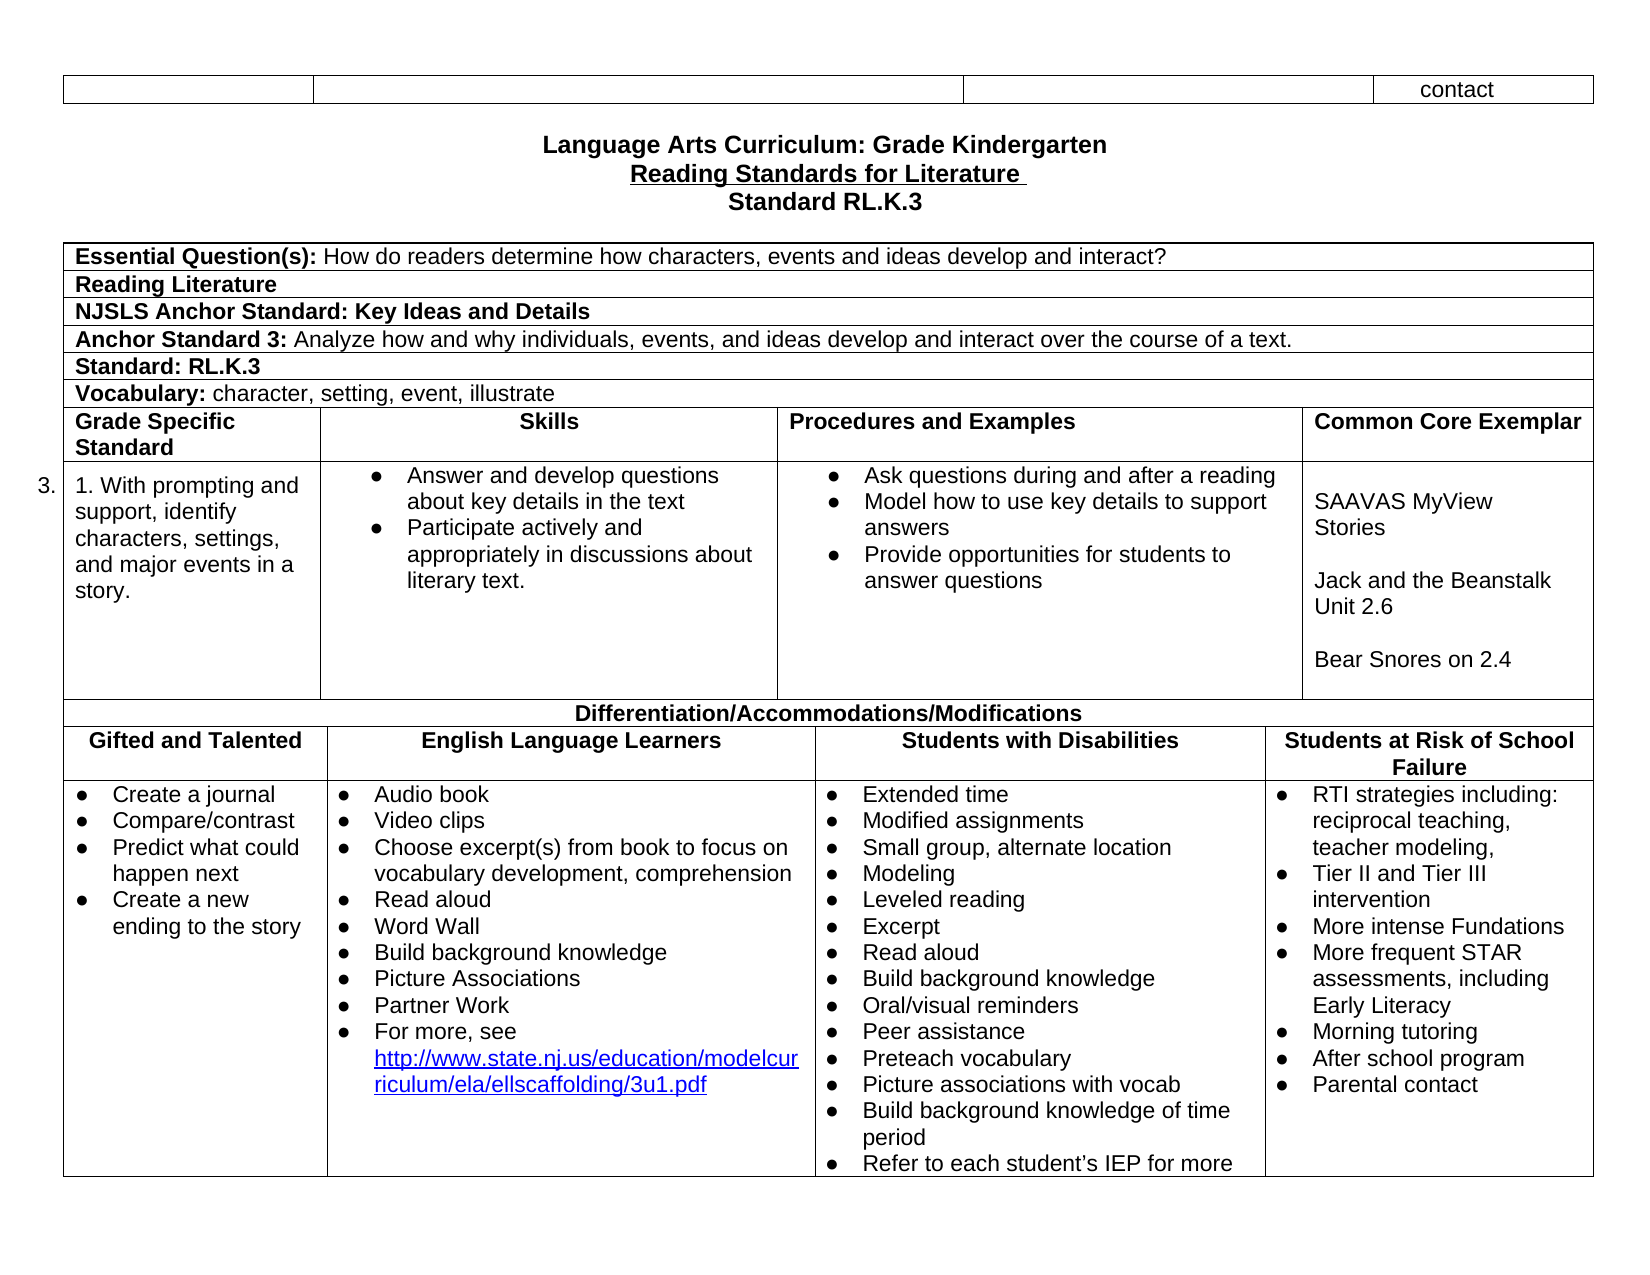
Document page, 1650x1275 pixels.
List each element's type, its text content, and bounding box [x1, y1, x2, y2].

table_cell Skills [321, 408, 777, 461]
table_cell Gifted and Talented [64, 727, 327, 780]
table_cell Common Core Exemplar [1303, 408, 1593, 461]
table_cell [964, 76, 1373, 102]
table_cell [1266, 781, 1593, 1176]
table_cell 1. With prompting and support, identify characters, settings, and major events in a story. [64, 462, 320, 699]
table_cell Vocabulary: character, setting, event, illustrate [64, 380, 1593, 407]
table_cell Answer and develop questions about key details in the text Participate actively and appropriately in discussions about literary text. [321, 462, 777, 699]
table_cell Anchor Standard 3: Analyze how and why individuals, events, and ideas develop and interact over the course of a text. [64, 326, 1593, 352]
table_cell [64, 781, 327, 1176]
table_header Essential Question(s): How do readers determine how characters, events and ideas develop and interact? [64, 244, 1593, 270]
text Standard RL.K.3 [75, 187, 1575, 216]
text Reading Standards for Literature [75, 158, 1575, 187]
table_cell Students at Risk of School Failure [1266, 727, 1593, 780]
table_cell Grade Specific Standard [64, 408, 320, 461]
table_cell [1374, 76, 1593, 102]
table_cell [328, 781, 815, 1176]
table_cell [314, 76, 963, 102]
table_cell Reading Literature [64, 271, 1593, 297]
table_cell SAAVAS MyView Stories Jack and the Beanstalk Unit 2.6 Bear Snores on 2.4 [1303, 462, 1593, 699]
table_cell Procedures and Examples [778, 408, 1302, 461]
table_cell NJSLS Anchor Standard: Key Ideas and Details [64, 298, 1593, 324]
table_cell English Language Learners [328, 727, 815, 780]
table_cell Standard: RL.K.3 [64, 353, 1593, 379]
text Language Arts Curriculum: Grade Kindergarten [75, 130, 1575, 158]
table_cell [816, 781, 1265, 1176]
table_cell Students with Disabilities [816, 727, 1265, 780]
table_cell Differentiation/Accommodations/Modifications [64, 700, 1593, 726]
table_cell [64, 76, 313, 102]
table_cell Ask questions during and after a reading Model how to use key details to support answers Provide opportunities for students to answer questions [778, 462, 1302, 699]
